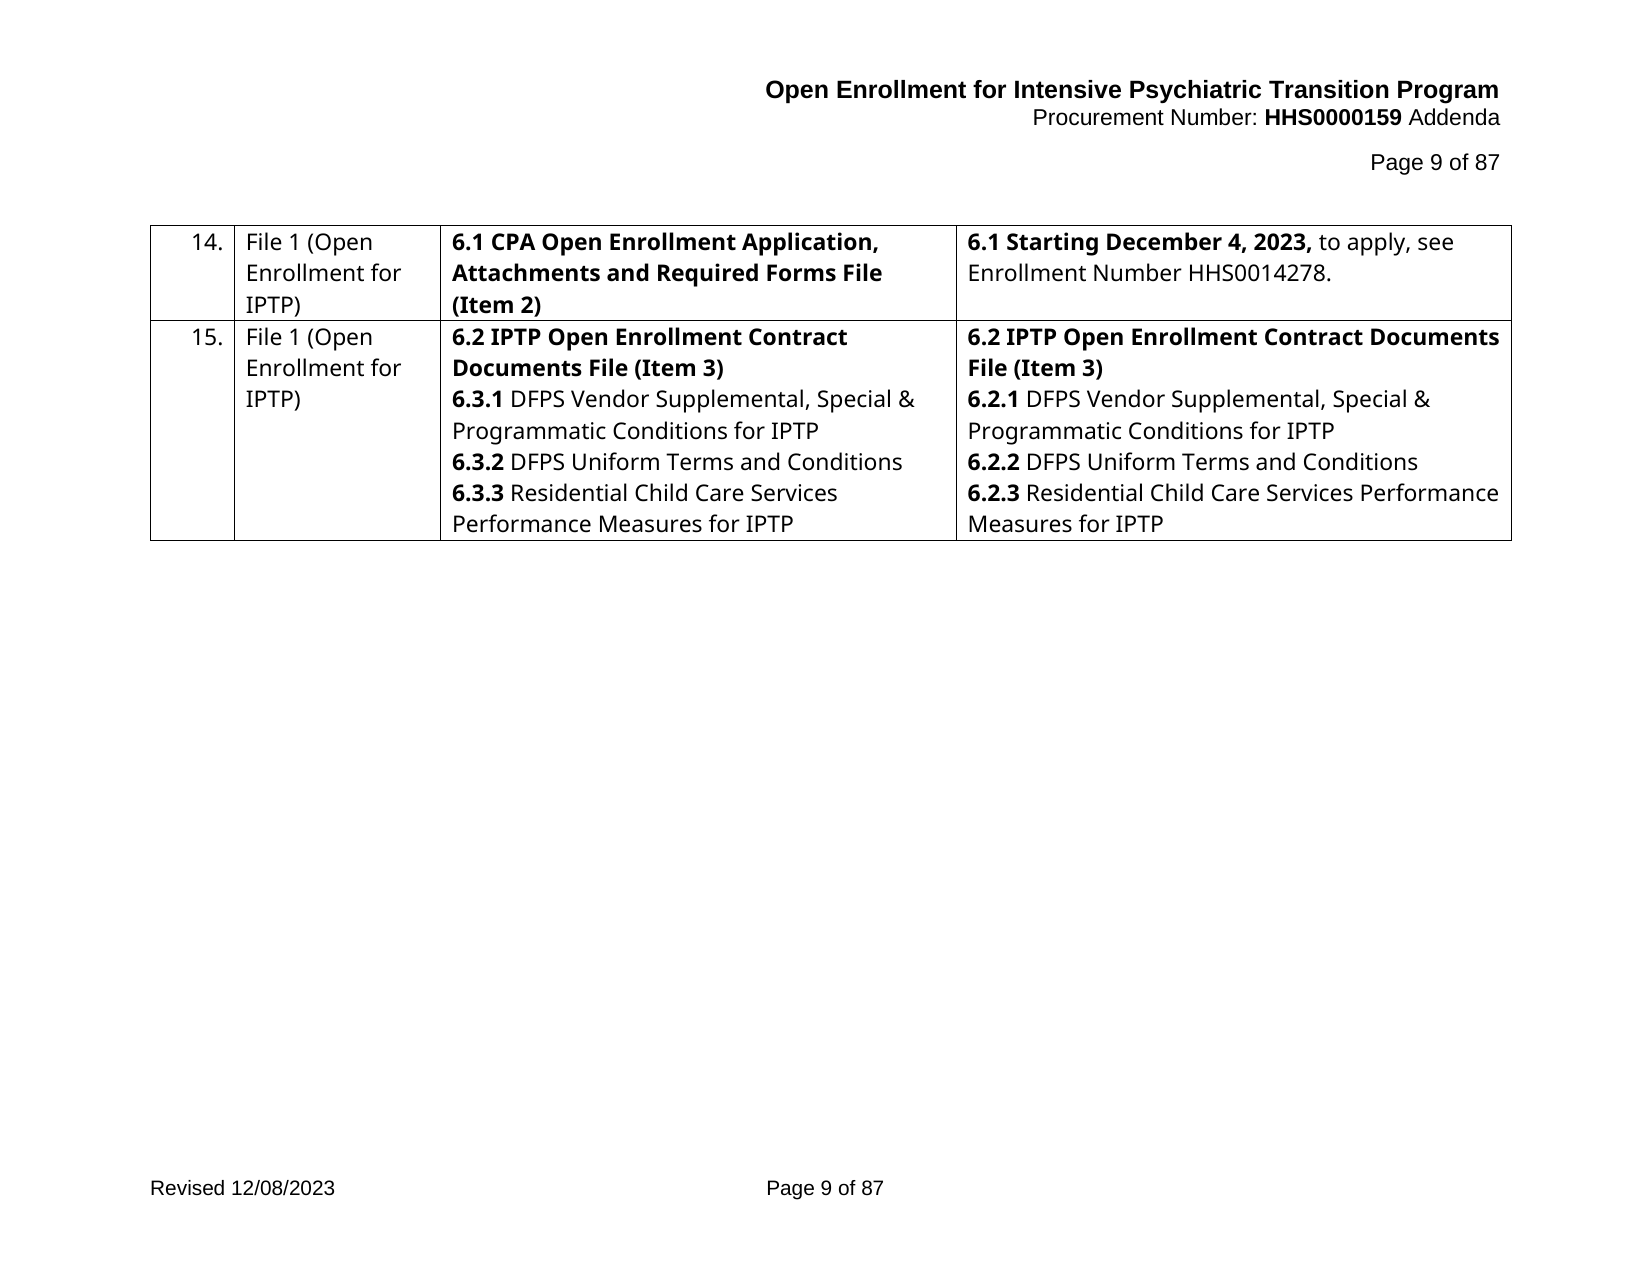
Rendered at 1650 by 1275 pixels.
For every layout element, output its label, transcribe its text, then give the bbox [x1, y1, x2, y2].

table_cell File 1 (Open Enrollment for IPTP) [235, 321, 440, 539]
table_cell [235, 226, 440, 320]
table_cell 14. [151, 226, 234, 320]
table_cell 6.1 Starting December 4, 2023, to apply, see Enrollment Number HHS0014278. [957, 226, 1511, 320]
table_cell 6.2 IPTP Open Enrollment Contract Documents File (Item 3) 6.3.1 DFPS Vendor Supplemental, Special & Programmatic Conditions for IPTP 6.3.2 DFPS Uniform Terms and Conditions 6.3.3 Residential Child Care Services Performance Measures for IPTP [441, 321, 956, 539]
table_cell 6.2 IPTP Open Enrollment Contract Documents File (Item 3) 6.2.1 DFPS Vendor Supplemental, Special & Programmatic Conditions for IPTP 6.2.2 DFPS Uniform Terms and Conditions 6.2.3 Residential Child Care Services Performance Measures for IPTP [957, 321, 1511, 539]
table_cell 15. [151, 321, 234, 539]
table_cell 6.1 CPA Open Enrollment Application, Attachments and Required Forms File (Item 2) [441, 226, 956, 320]
